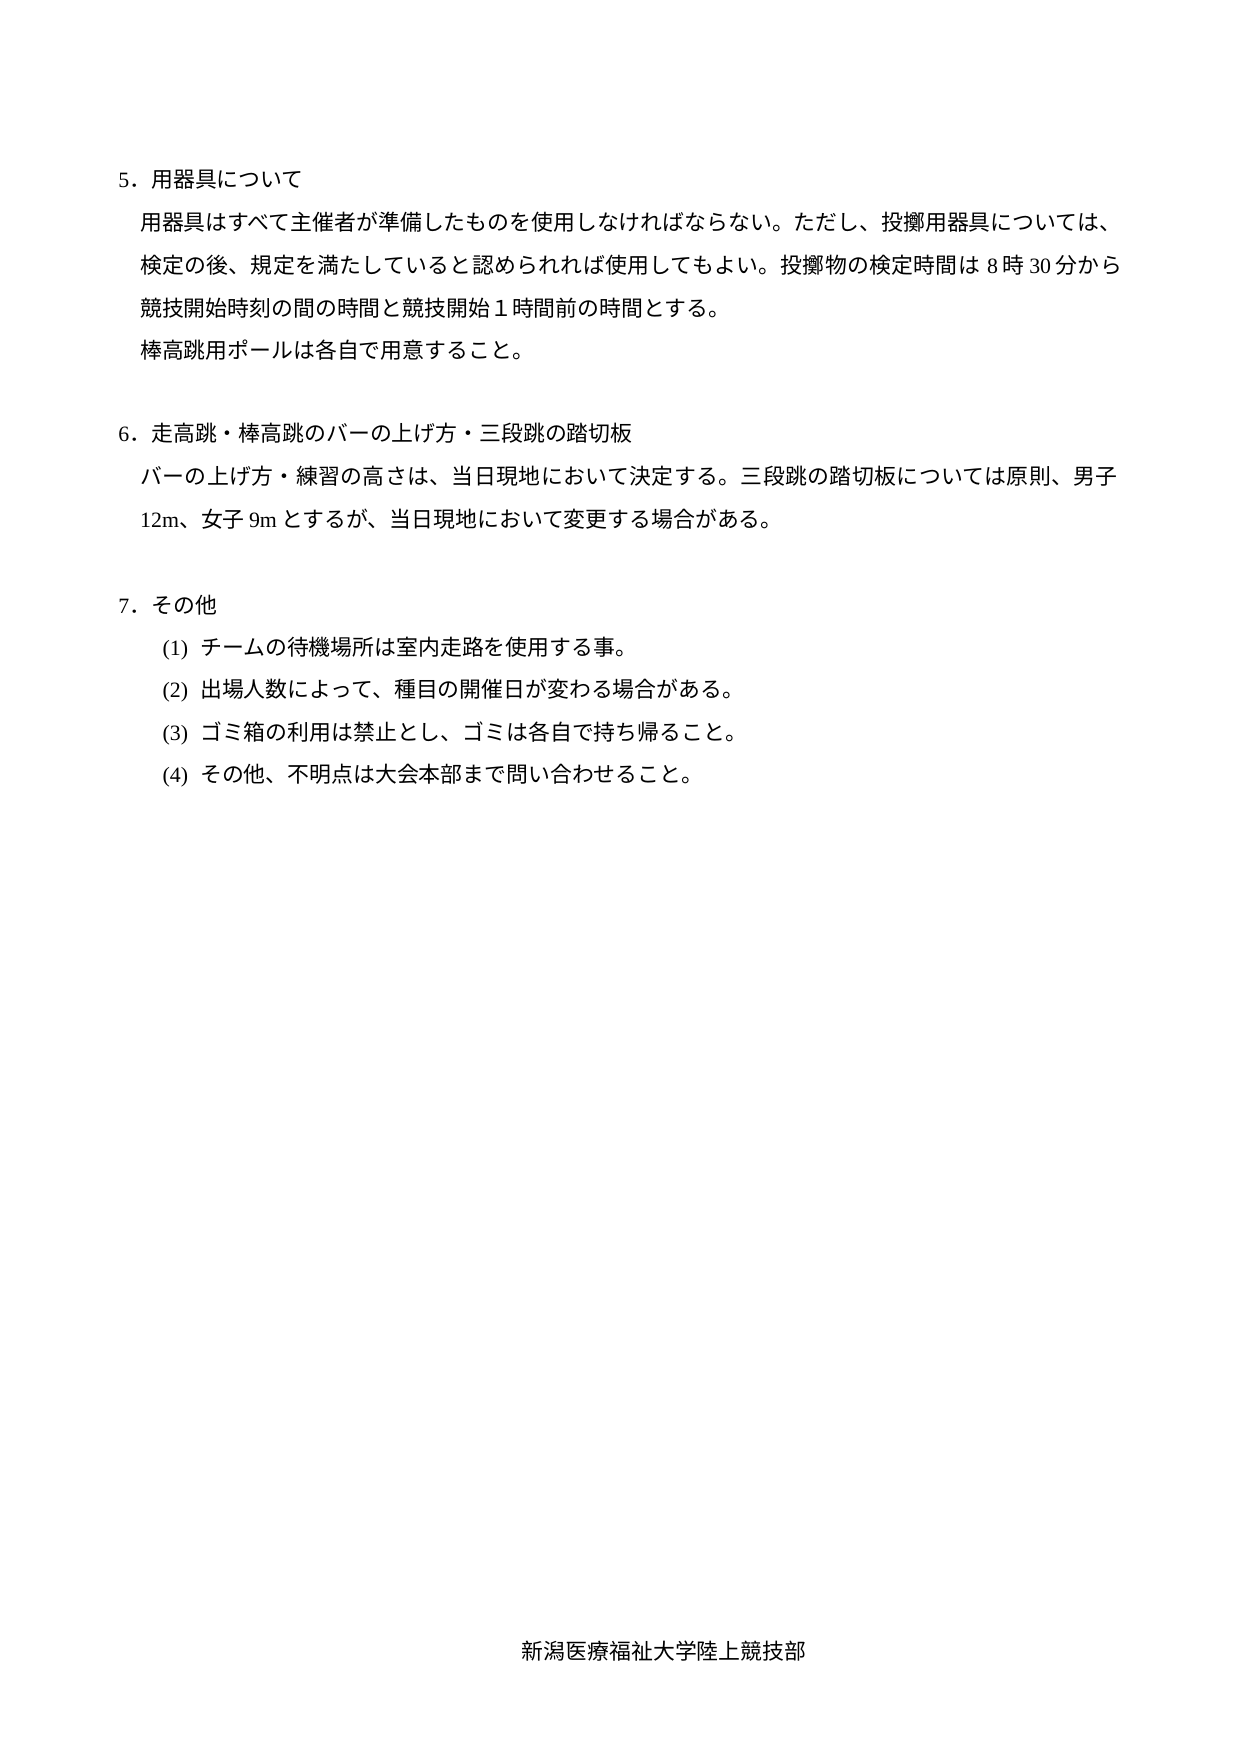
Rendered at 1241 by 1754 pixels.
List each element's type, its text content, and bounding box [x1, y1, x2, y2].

text 6．走高跳・棒高跳のバーの上げ方・三段跳の踏切板 [118, 413, 1122, 451]
list ゴミ箱の利用は禁止とし、ゴミは各自で持ち帰ること。 [162, 712, 1122, 749]
text バーの上げ方・練習の高さは、当日現地において決定する。三段跳の踏切板については原則、男子12m、女子9mとするが、当日現地において変更する場合がある。 [140, 456, 1122, 579]
list 出場人数によって、種目の開催日が変わる場合がある。 [162, 669, 1122, 707]
text 棒高跳用ポールは各自で用意すること。 [118, 330, 1122, 368]
list その他、不明点は大会本部まで問い合わせること。 [162, 754, 1122, 791]
text 5．用器具について [118, 159, 1122, 197]
list チームの待機場所は室内走路を使用する事。 [162, 627, 1122, 665]
text 用器具はすべて主催者が準備したものを使用しなければならない。ただし、投擲用器具については、検定の後、規定を満たしていると認められれば使用してもよい。投擲物の検定時間は8時30分から競技開始時刻の間の時間と競技開始１時間前の時間とする。 [140, 202, 1122, 325]
text 7．その他 [118, 585, 1122, 623]
